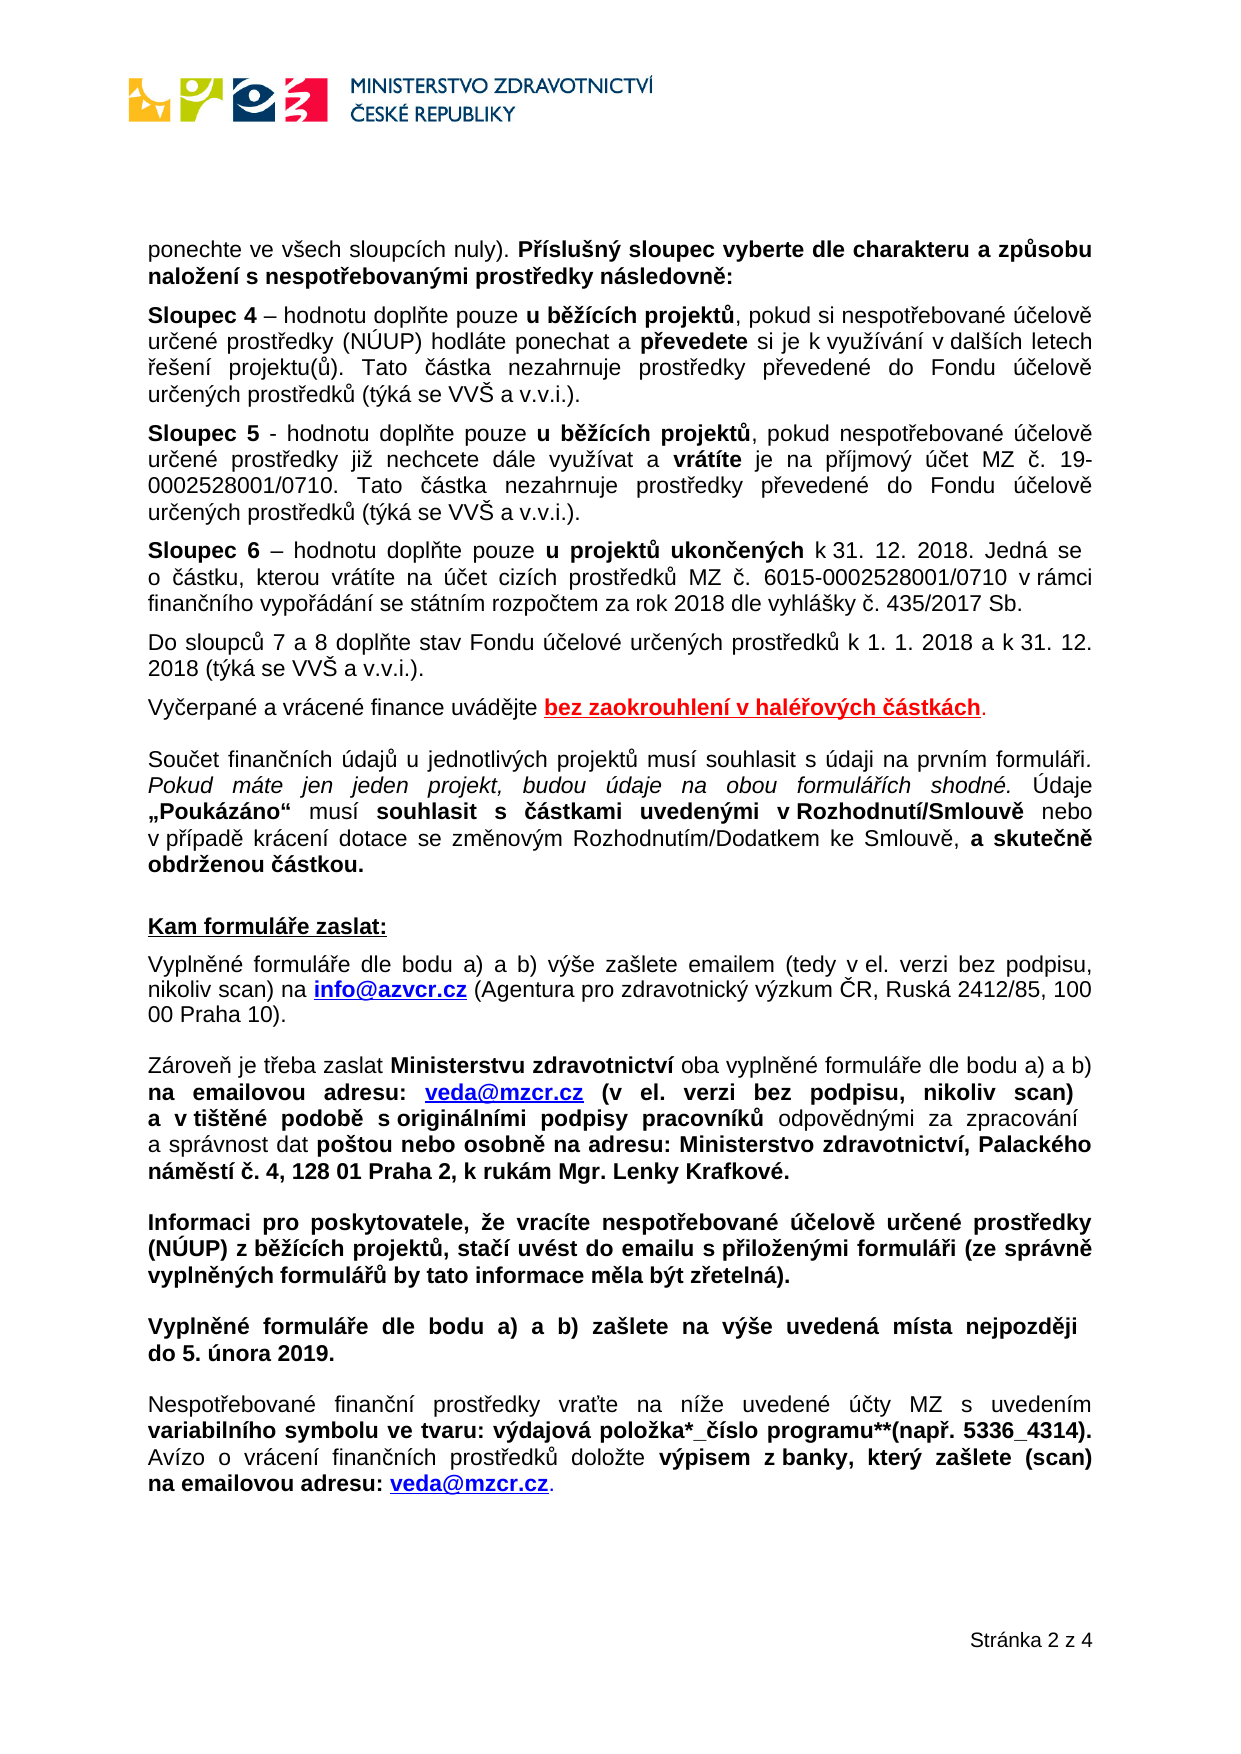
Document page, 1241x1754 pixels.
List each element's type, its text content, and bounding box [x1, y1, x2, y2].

text Nespotřebované finanční prostředky vraťte na níže uvedené účty MZ s uvedením variabilního symbolu ve tvaru: výdajová položka*_číslo programu**(např. 5336_4314). Avízo o vrácení finančních prostředků doložte výpisem z banky, který zašlete (scan) na emailovou adresu: veda@mzcr.cz. [148, 1391, 1092, 1496]
text Sloupec 5 - hodnotu doplňte pouze u běžících projektů, pokud nespotřebované účelově určené prostředky již nechcete dále využívat a vrátíte je na příjmový účet MZ č. 19-0002528001/0710. Tato částka nezahrnuje prostředky převedené do Fondu účelově určených prostředků (týká se VVŠ a v.v.i.). [148, 419, 1092, 525]
text Informaci pro poskytovatele, že vracíte nespotřebované účelově určené prostředky (NÚUP) z běžících projektů, stačí uvést do emailu s přiloženými formuláři (ze správně vyplněných formulářů by tato informace měla být zřetelná). [148, 1209, 1092, 1288]
text Vyplněné formuláře dle bodu a) a b) zašlete na výše uvedená místa nejpozději do 5. února 2019. [148, 1313, 1092, 1366]
text Kam formuláře zaslat: [148, 915, 1092, 940]
text Zároveň je třeba zaslat Ministerstvu zdravotnictví oba vyplněné formuláře dle bodu a) a b) na emailovou adresu: veda@mzcr.cz (v el. verzi bez podpisu, nikoliv scan) a v tištěné podobě s originálními podpisy pracovníků odpovědnými za zpracování a správnost dat poštou nebo osobně na adresu: Ministerstvo zdravotnictví, Palackého náměstí č. 4, 128 01 Praha 2, k rukám Mgr. Lenky Krafkové. [148, 1052, 1092, 1184]
text Sloupec 4 – hodnotu doplňte pouze u běžících projektů, pokud si nespotřebované účelově určené prostředky (NÚUP) hodláte ponechat a převedete si je k využívání v dalších letech řešení projektu(ů). Tato částka nezahrnuje prostředky převedené do Fondu účelově určených prostředků (týká se VVŠ a v.v.i.). [148, 302, 1092, 407]
picture [128, 75, 653, 122]
text Vyčerpané a vrácené finance uvádějte bez zaokrouhlení v haléřových částkách. [148, 694, 1092, 721]
text Sloupec 6 – hodnotu doplňte pouze u projektů ukončených k 31. 12. 2018. Jedná se o částku, kterou vrátíte na účet cizích prostředků MZ č. 6015-0002528001/0710 v rámci finančního vypořádání se státním rozpočtem za rok 2018 dle vyhlášky č. 435/2017 Sb. [148, 537, 1092, 616]
text Vyplněné formuláře dle bodu a) a b) výše zašlete emailem (tedy v el. verzi bez podpisu, nikoliv scan) na info@azvcr.cz (Agentura pro zdravotnický výzkum ČR, Ruská 2412/85, 100 00 Praha 10). [148, 952, 1092, 1027]
text Součet finančních údajů u jednotlivých projektů musí souhlasit s údaji na prvním formuláři. Pokud máte jen jeden projekt, budou údaje na obou formulářích shodné. Údaje „Poukázáno“ musí souhlasit s částkami uvedenými v Rozhodnutí/Smlouvě nebo v případě krácení dotace se změnovým Rozhodnutím/Dodatkem ke Smlouvě, a skutečně obdrženou částkou. [148, 746, 1092, 877]
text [148, 236, 1092, 289]
text Do sloupců 7 a 8 doplňte stav Fondu účelové určených prostředků k 1. 1. 2018 a k 31. 12. 2018 (týká se VVŠ a v.v.i.). [148, 629, 1092, 682]
